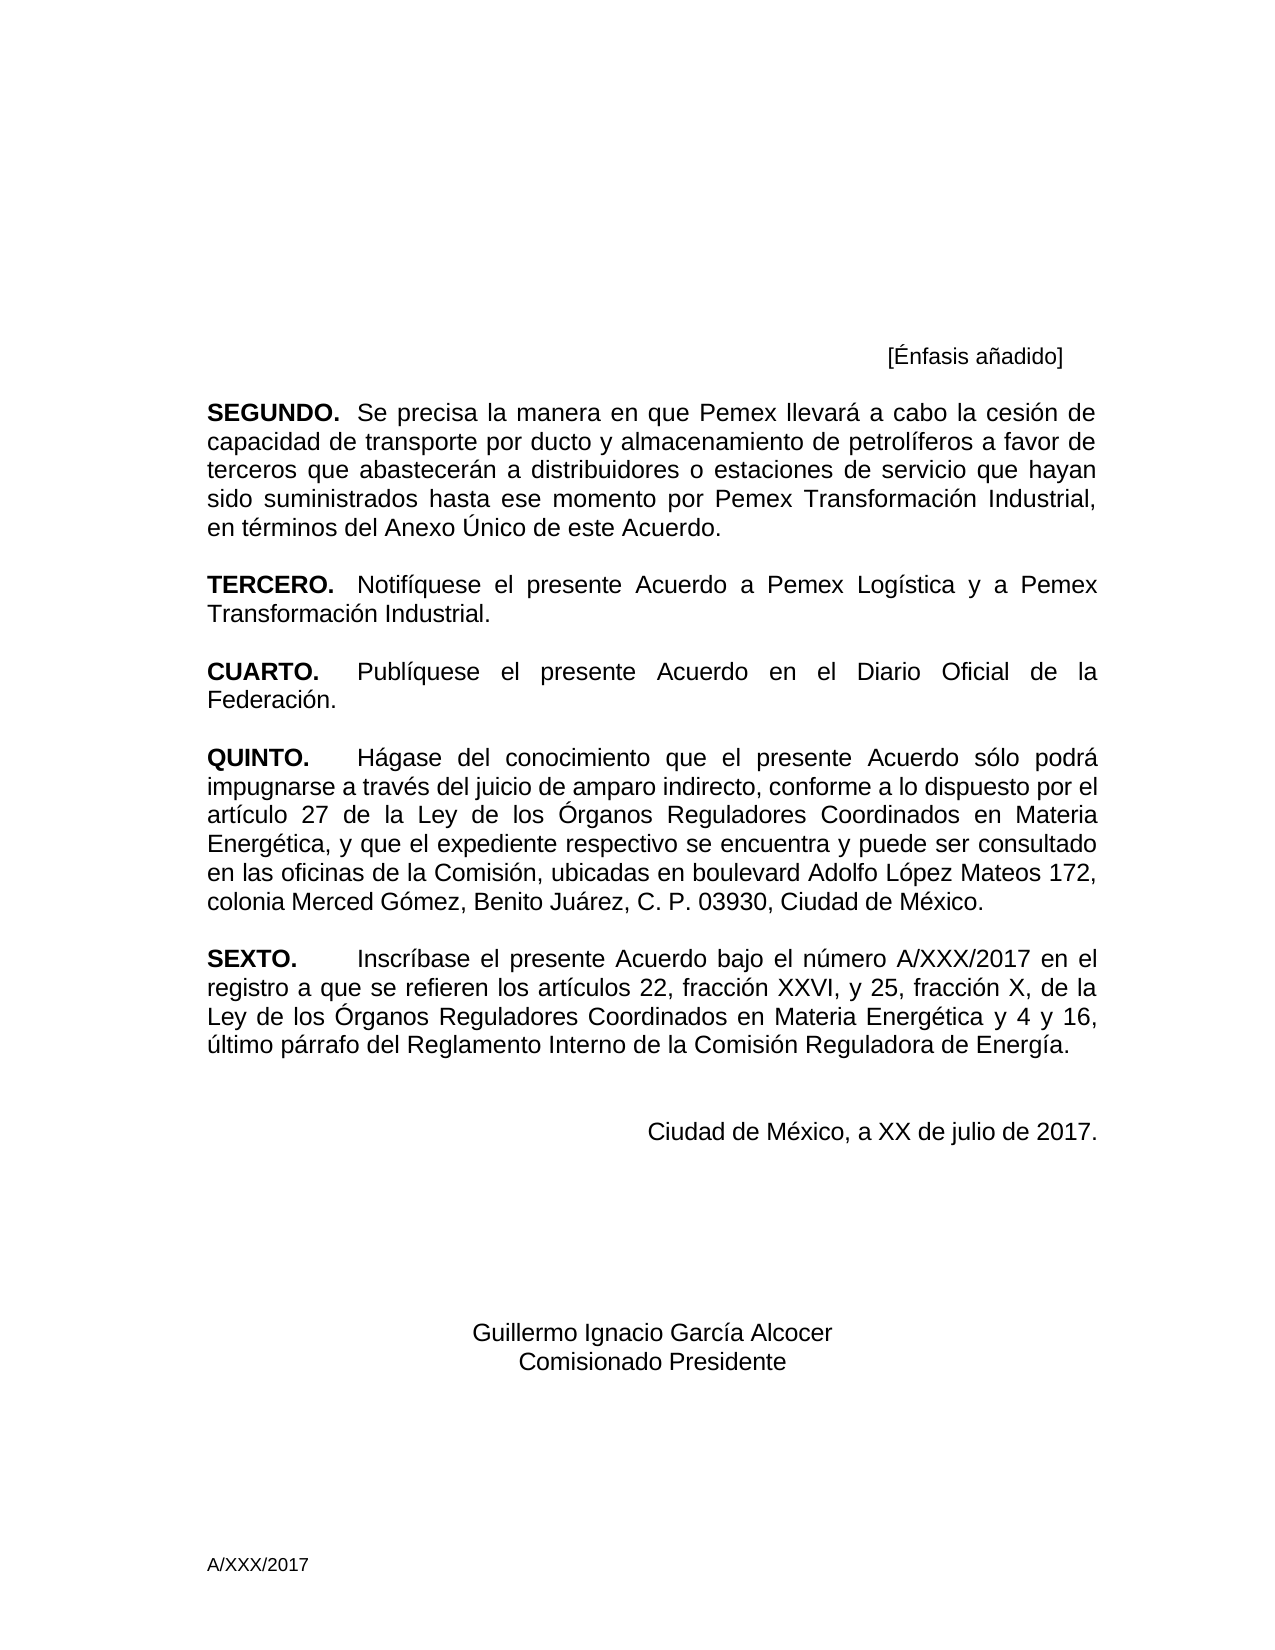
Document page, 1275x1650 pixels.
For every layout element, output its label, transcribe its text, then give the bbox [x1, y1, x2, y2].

text Comisionado Presidente [207, 1346, 1098, 1375]
list Inscríbase el presente Acuerdo bajo el número A/XXX/2017 en el registro a que se refieren los artículos 22, fracción XXVI, y 25, fracción X, de la Ley de los Órganos Reguladores Coordinados en Materia Energética y 4 y 16, último párrafo del Reglamento Interno de la Comisión Reguladora de Energía. [207, 944, 1098, 1059]
text Guillermo Ignacio García Alcocer [207, 1318, 1098, 1346]
list Publíquese el presente Acuerdo en el Diario Oficial de la Federación. [207, 656, 1098, 714]
text [Énfasis añadido] [266, 343, 1063, 369]
list Hágase del conocimiento que el presente Acuerdo sólo podrá impugnarse a través del juicio de amparo indirecto, conforme a lo dispuesto por el artículo 27 de la Ley de los Órganos Reguladores Coordinados en Materia Energética, y que el expediente respectivo se encuentra y puede ser consultado en las oficinas de la Comisión, ubicadas en boulevard Adolfo López Mateos 172, colonia Merced Gómez, Benito Juárez, C. P. 03930, Ciudad de México. [207, 743, 1098, 915]
list Notifíquese el presente Acuerdo a Pemex Logística y a Pemex Transformación Industrial. [207, 570, 1098, 628]
text Ciudad de México, a XX de julio de 2017. [207, 1116, 1098, 1145]
list Se precisa la manera en que Pemex llevará a cabo la cesión de capacidad de transporte por ducto y almacenamiento de petrolíferos a favor de terceros que abastecerán a distribuidores o estaciones de servicio que hayan sido suministrados hasta ese momento por Pemex Transformación Industrial, en términos del Anexo Único de este Acuerdo. [207, 398, 1098, 541]
